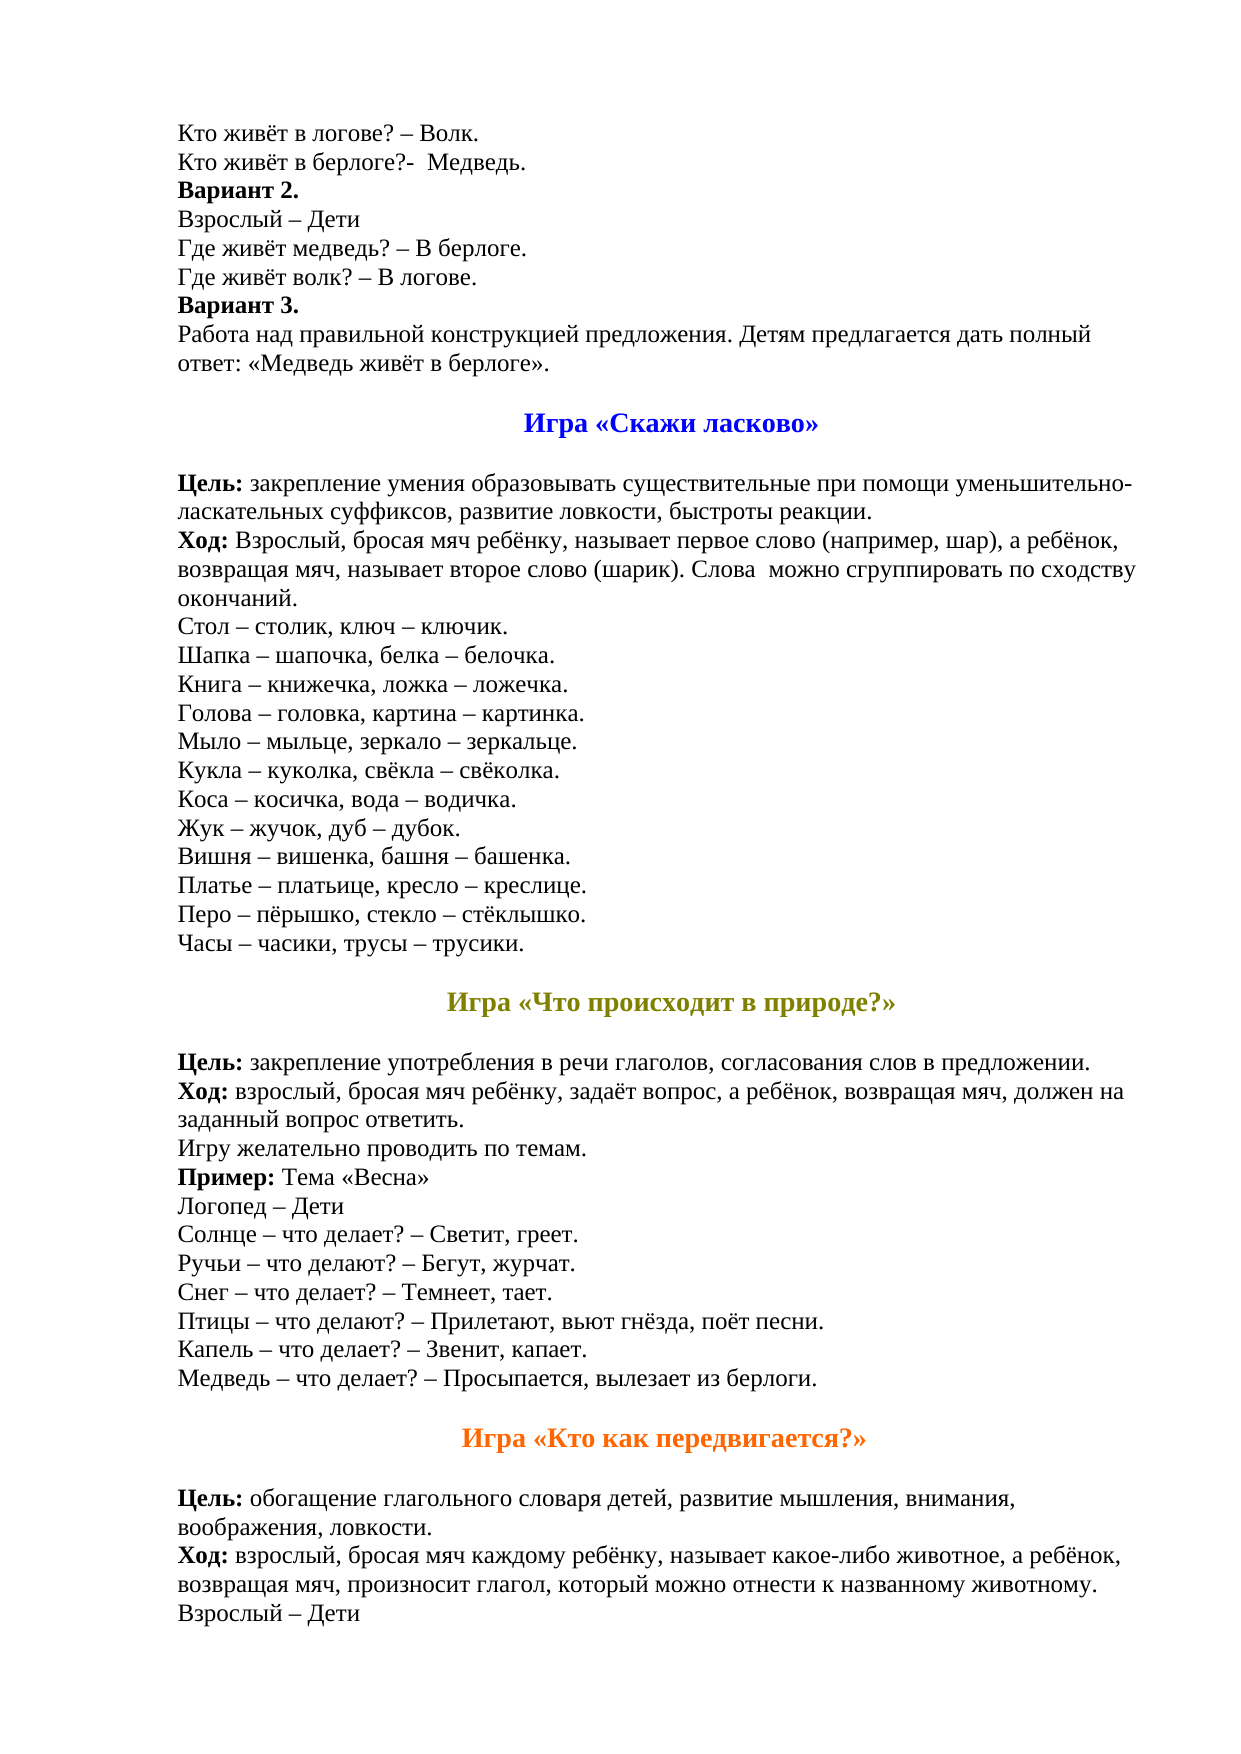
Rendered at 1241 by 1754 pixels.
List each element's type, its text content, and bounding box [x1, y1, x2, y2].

text Цель: закрепление употребления в речи глаголов, согласования слов в предложении. Ход: взрослый, бросая мяч ребёнку, задаёт вопрос, а ребёнок, возвращая мяч, должен на заданный вопрос ответить. Игру желательно проводить по темам. Пример: Тема «Весна» Логопед – Дети Солнце – что делает? – Светит, греет. Ручьи – что делают? – Бегут, журчат. Снег – что делает? – Темнеет, тает. Птицы – что делают? – Прилетают, вьют гнёзда, поёт песни. Капель – что делает? – Звенит, капает. Медведь – что делает? – Просыпается, вылезает из берлоги. [177, 1047, 1152, 1392]
text Цель: закрепление умения образовывать существительные при помощи уменьшительно-ласкательных суффиксов, развитие ловкости, быстроты реакции. Ход: Взрослый, бросая мяч ребёнку, называет первое слово (например, шар), а ребёнок, возвращая мяч, называет второе слово (шарик). Слова можно сгруппировать по сходству окончаний. Стол – столик, ключ – ключик. Шапка – шапочка, белка – белочка. Книга – книжечка, ложка – ложечка. Голова – головка, картина – картинка. Мыло – мыльце, зеркало – зеркальце. Кукла – куколка, свёкла – свёколка. Коса – косичка, вода – водичка. Жук – жучок, дуб – дубок. Вишня – вишенка, башня – башенка. Платье – платьице, кресло – креслице. Перо – пёрышко, стекло – стёклышко. Часы – часики, трусы – трусики. [177, 468, 1152, 956]
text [177, 118, 1152, 377]
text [177, 1483, 1152, 1627]
text Игра «Кто как передвигается?» [177, 1421, 1152, 1454]
text Игра «Скажи ласково» [177, 406, 1152, 438]
text Игра «Что происходит в природе?» [177, 986, 1152, 1018]
